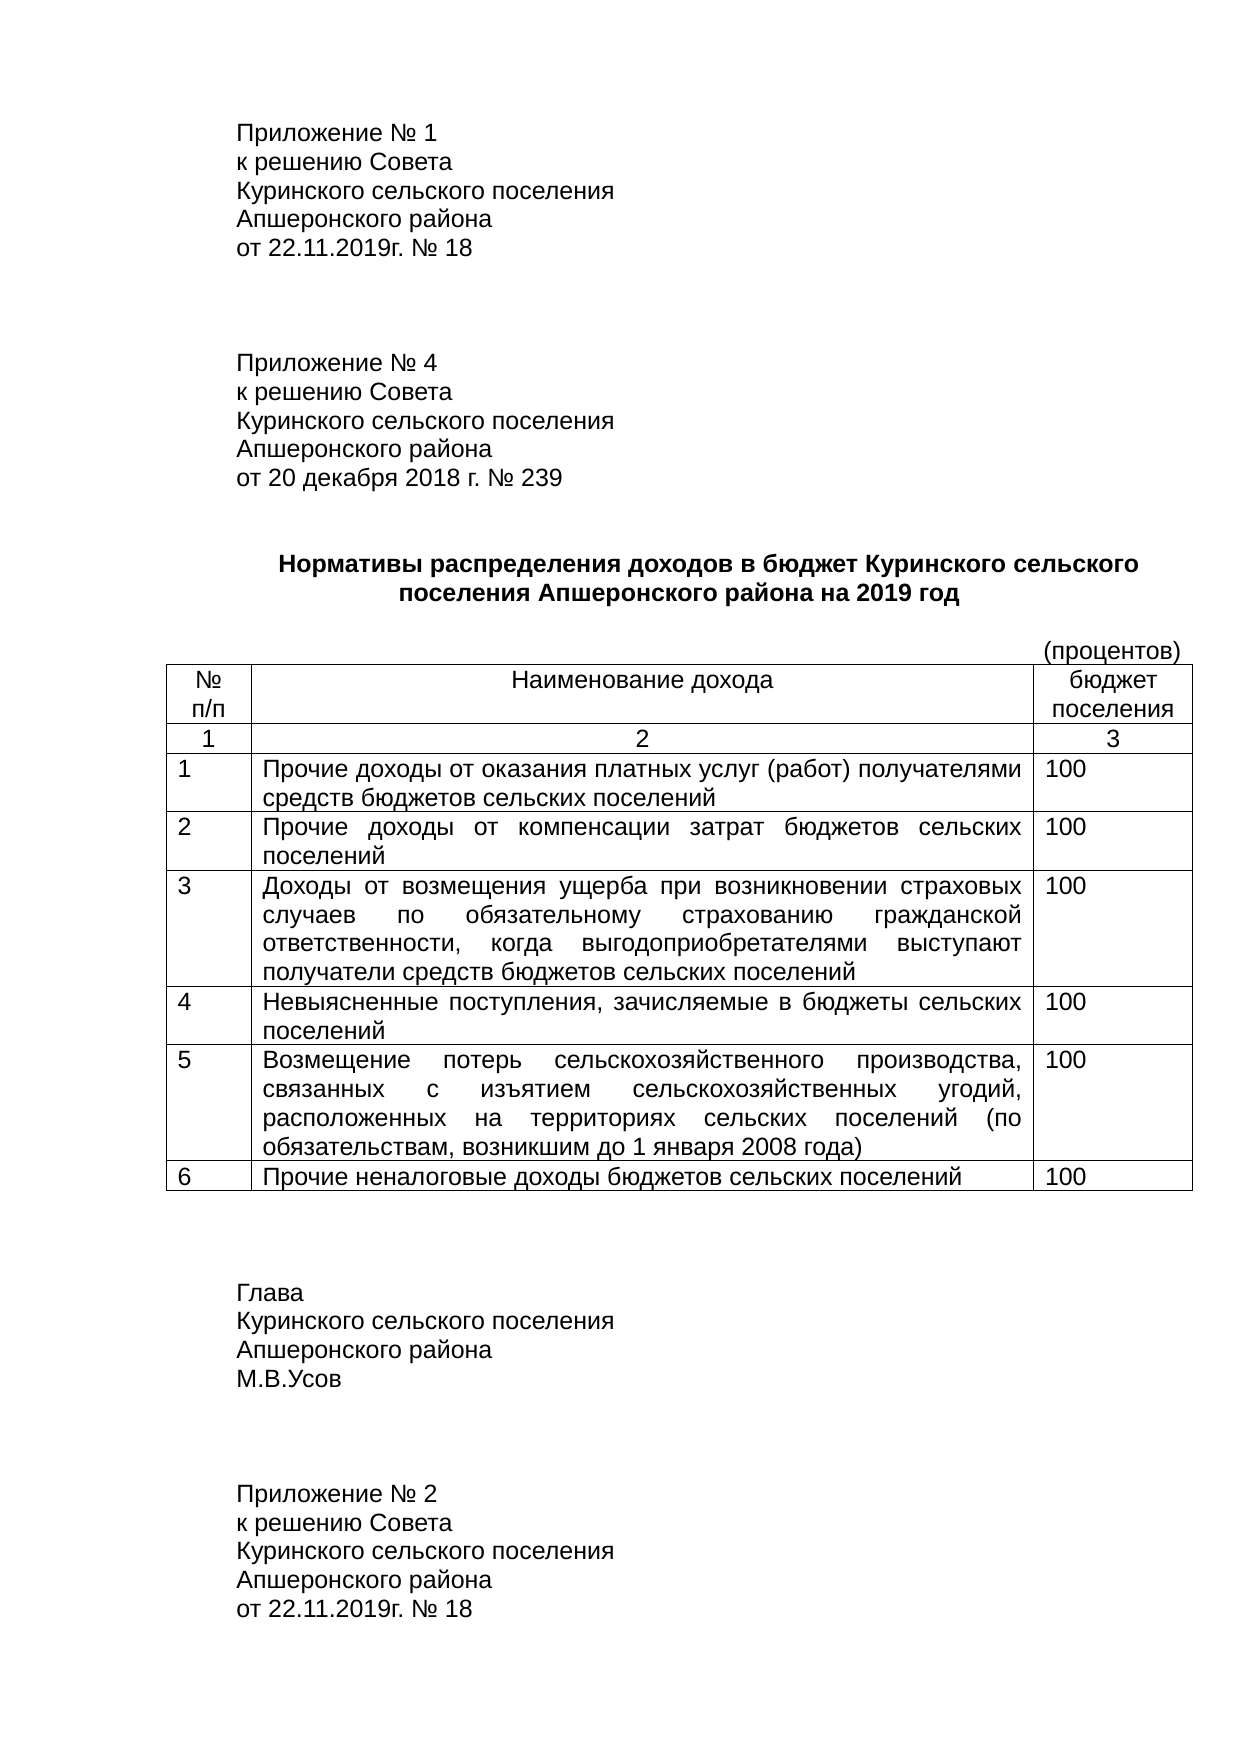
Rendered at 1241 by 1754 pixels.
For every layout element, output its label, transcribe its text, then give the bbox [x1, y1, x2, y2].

table_cell 100 [1034, 1161, 1192, 1190]
title от 22.11.2019г. № 18 [177, 233, 1181, 262]
title Приложение № 1 [177, 118, 1181, 147]
table_cell 100 [1034, 812, 1192, 870]
table_cell 100 [1034, 871, 1192, 986]
table_cell Прочие доходы от оказания платных услуг (работ) получателями средств бюджетов сельских поселений [252, 754, 1033, 811]
title к решению Совета [177, 377, 1181, 406]
title Куринского сельского поселения [177, 176, 1181, 204]
title Куринского сельского поселения [177, 406, 1181, 434]
table_cell 3 [1034, 724, 1192, 753]
table_cell 5 [167, 1045, 251, 1160]
table_cell 100 [1034, 1045, 1192, 1160]
title Куринского сельского поселения [177, 1536, 1181, 1565]
table_cell Невыясненные поступления, зачисляемые в бюджеты сельских поселений [252, 987, 1033, 1044]
title Апшеронского района [177, 434, 1181, 463]
table_cell Прочие неналоговые доходы бюджетов сельских поселений [252, 1161, 1033, 1190]
title Глава [177, 1277, 1181, 1306]
title к решению Совета [177, 147, 1181, 176]
table_header Наименование дохода [252, 665, 1033, 723]
table_cell 1 [167, 754, 251, 811]
title (процентов) [177, 636, 1181, 664]
title Приложение № 4 [177, 348, 1181, 377]
title Нормативы распределения доходов в бюджет Куринского сельского поселения Апшеронского района на 2019 год [177, 549, 1181, 607]
title к решению Совета [177, 1507, 1181, 1536]
table_cell 3 [167, 871, 251, 986]
table_cell 2 [167, 812, 251, 870]
table_cell 4 [167, 987, 251, 1044]
title от 20 декабря 2018 г. № 239 [177, 463, 1181, 492]
table_cell Прочие доходы от компенсации затрат бюджетов сельских поселений [252, 812, 1033, 870]
table_header № п/п [167, 665, 251, 723]
table_cell Доходы от возмещения ущерба при возникновении страховых случаев по обязательному страхованию гражданской ответственности, когда выгодоприобретателями выступают получатели средств бюджетов сельских поселений [252, 871, 1033, 986]
title Апшеронского района [177, 204, 1181, 233]
table_cell Возмещение потерь сельскохозяйственного производства, связанных с изъятием сельскохозяйственных угодий, расположенных на территориях сельских поселений (по обязательствам, возникшим до 1 января 2008 года) [252, 1045, 1033, 1160]
table_cell 6 [167, 1161, 251, 1190]
table_cell 1 [167, 724, 251, 753]
title от 22.11.2019г. № 18 [177, 1594, 1181, 1622]
table_cell 2 [252, 724, 1033, 753]
table_cell 100 [1034, 987, 1192, 1044]
table_header бюджет поселения [1034, 665, 1192, 723]
title М.В.Усов [177, 1364, 1181, 1392]
table_cell 100 [1034, 754, 1192, 811]
title Апшеронского района [177, 1335, 1181, 1364]
title Приложение № 2 [177, 1479, 1181, 1507]
title Куринского сельского поселения [177, 1306, 1181, 1335]
title Апшеронского района [177, 1565, 1181, 1594]
